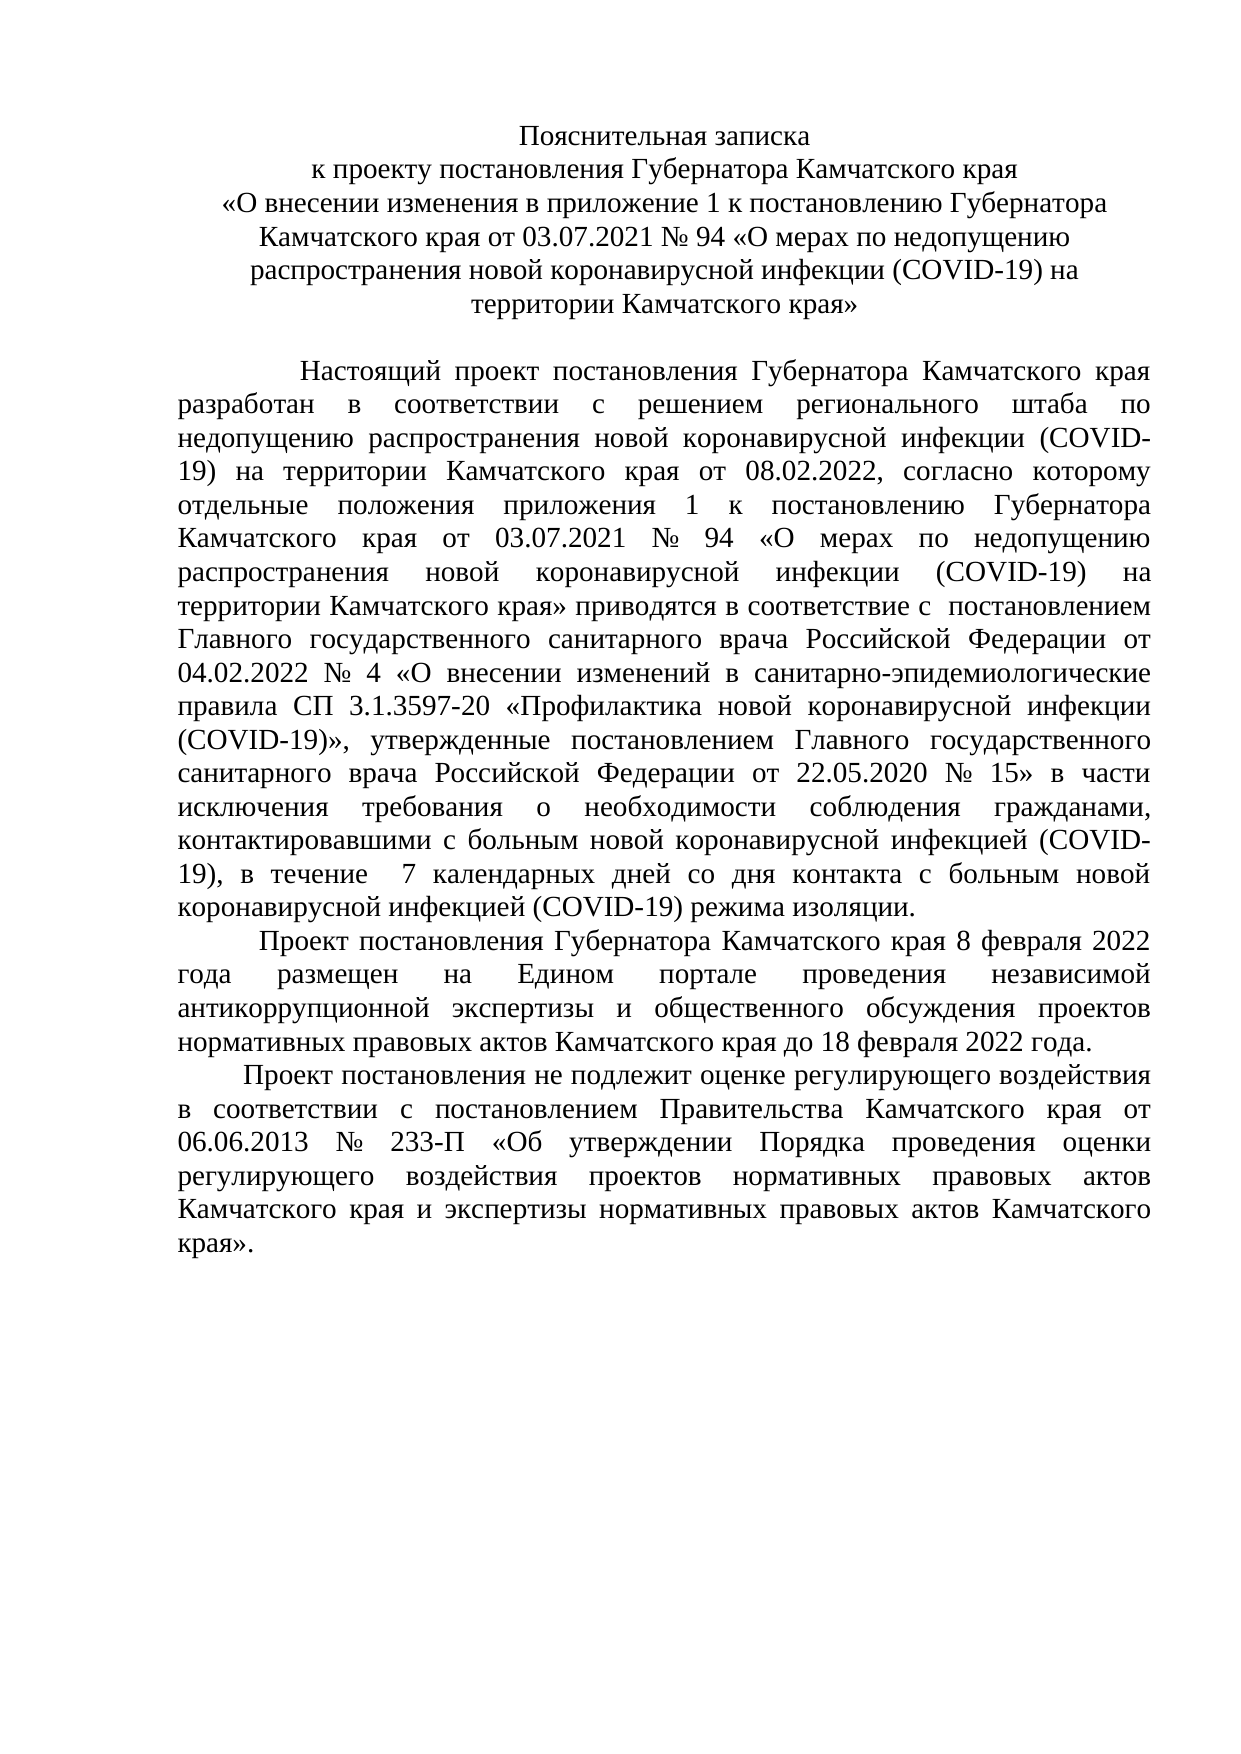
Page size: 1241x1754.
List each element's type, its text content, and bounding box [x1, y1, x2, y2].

title к проекту постановления Губернатора Камчатского края [177, 152, 1152, 185]
title Пояснительная записка [177, 118, 1152, 152]
text Настоящий проект постановления Губернатора Камчатского края разработан в соответствии с решением регионального штаба по недопущению распространения новой коронавирусной инфекции (COVID-19) на территории Камчатского края от 08.02.2022, согласно которому отдельные положения приложения 1 к постановлению Губернатора Камчатского края от 03.07.2021 № 94 «О мерах по недопущению распространения новой коронавирусной инфекции (COVID-19) на территории Камчатского края» приводятся в соответствие с постановлением Главного государственного санитарного врача Российской Федерации от 04.02.2022 № 4 «О внесении изменений в санитарно-эпидемиологические правила СП 3.1.3597-20 «Профилактика новой коронавирусной инфекции (COVID-19)», утвержденные постановлением Главного государственного санитарного врача Российской Федерации от 22.05.2020 № 15» в части исключения требования о необходимости соблюдения гражданами, контактировавшими с больным новой коронавирусной инфекцией (COVID-19), в течение 7 календарных дней со дня контакта с больным новой коронавирусной инфекцией (COVID-19) режима изоляции. [177, 353, 1152, 923]
title Проект постановления не подлежит оценке регулирующего воздействия в соответствии с постановлением Правительства Камчатского края от 06.06.2013 № 233-П «Об утверждении Порядка проведения оценки регулирующего воздействия проектов нормативных правовых актов Камчатского края и экспертизы нормативных правовых актов Камчатского края». [177, 1057, 1152, 1258]
text Проект постановления Губернатора Камчатского края 8 февраля 2022 года размещен на Едином портале проведения независимой антикоррупционной экспертизы и общественного обсуждения проектов нормативных правовых актов Камчатского края до 18 февраля 2022 года. [177, 923, 1152, 1057]
title «О внесении изменения в приложение 1 к постановлению Губернатора Камчатского края от 03.07.2021 № 94 «О мерах по недопущению распространения новой коронавирусной инфекции (COVID-19) на территории Камчатского края» [177, 185, 1152, 319]
